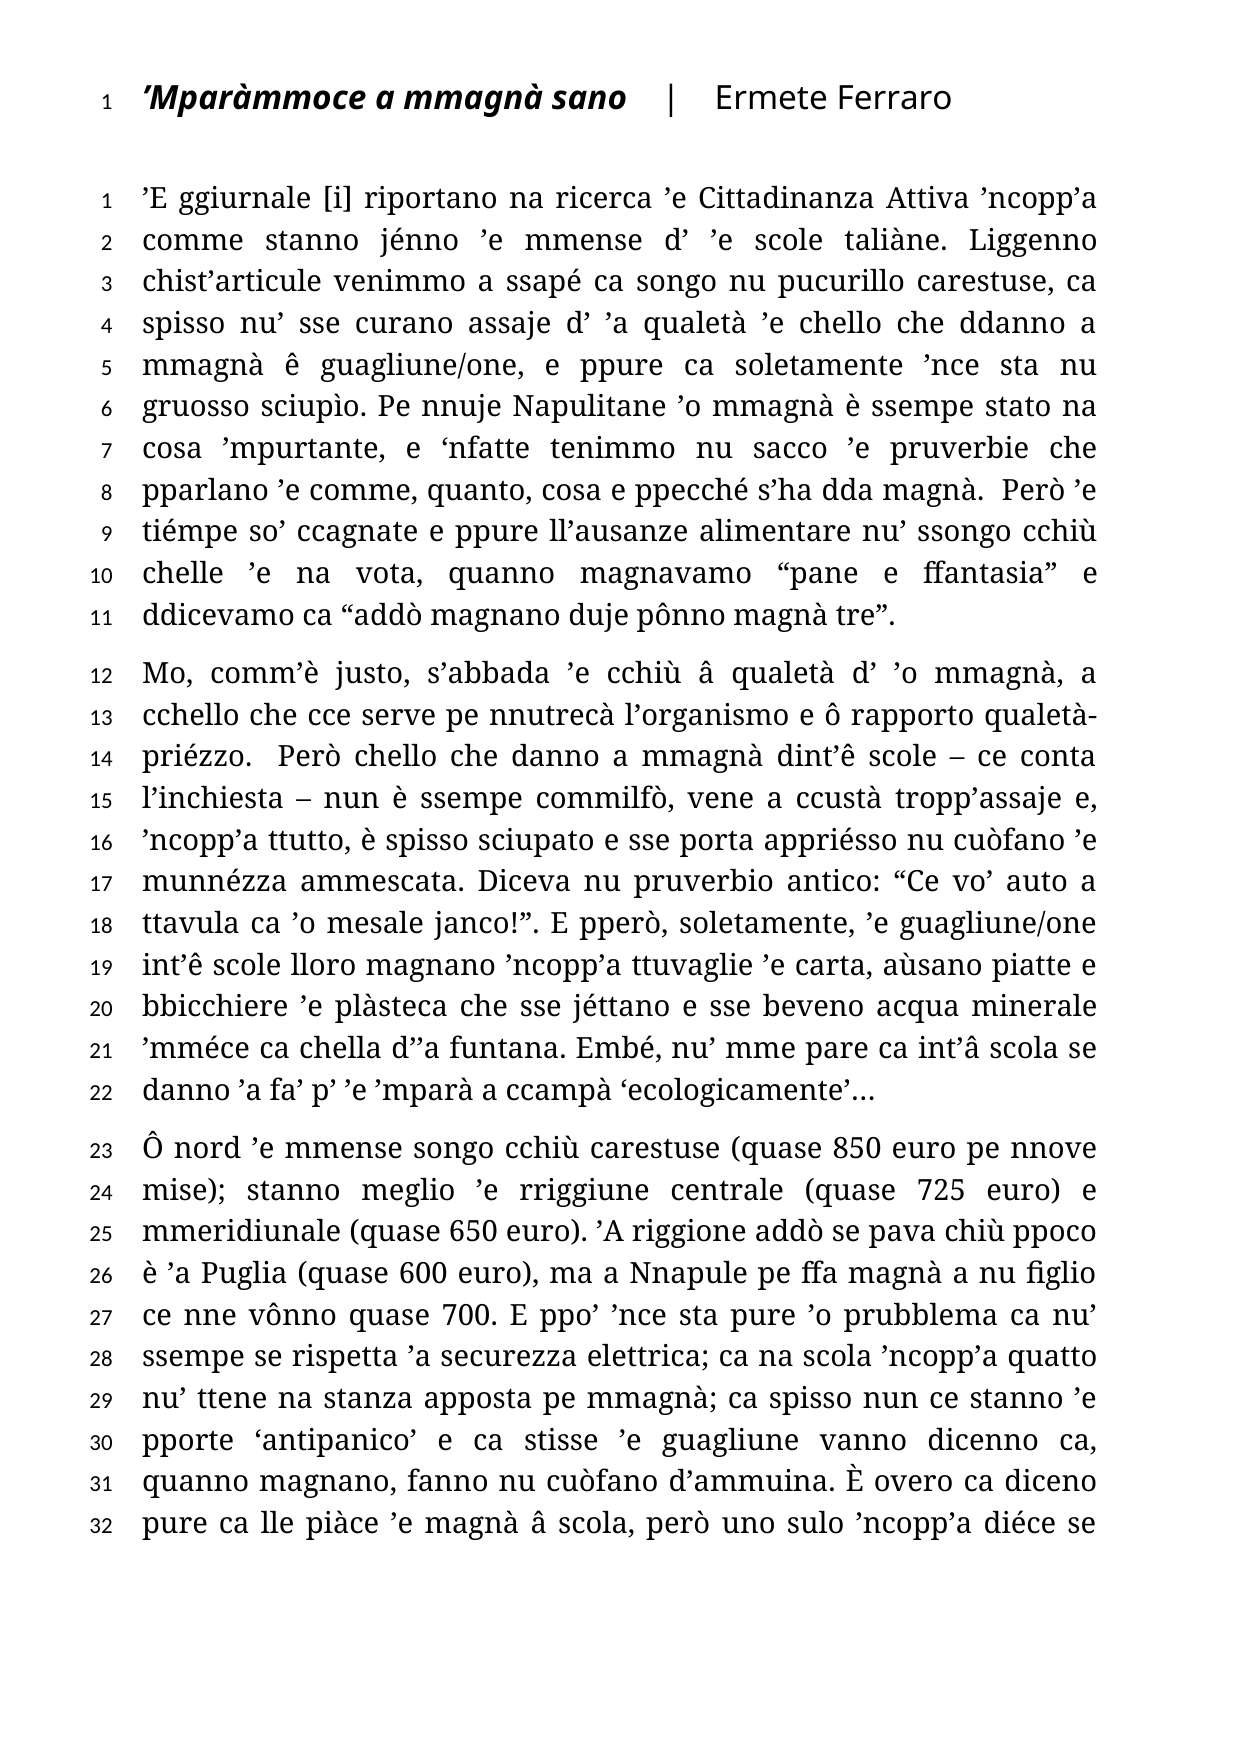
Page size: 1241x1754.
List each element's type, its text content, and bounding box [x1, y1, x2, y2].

text ’E ggiurnale [i] riportano na ricerca ’e Cittadinanza Attiva ’ncopp’a comme stanno jénno ’e mmense d’ ’e scole taliàne. Liggenno chist’articule venimmo a ssapé ca songo nu pucurillo carestuse, ca spisso nu’ sse curano assaje d’ ’a qualetà ’e chello che ddanno a mmagnà ê guagliune/one, e ppure ca soletamente ’nce sta nu gruosso sciupìo. Pe nnuje Napulitane ’o mmagnà è ssempe stato na cosa ’mpurtante, e ‘nfatte tenimmo nu sacco ’e pruverbie che pparlano ’e comme, quanto, cosa e ppecché s’ha dda magnà. Però ’e tiémpe so’ ccagnate e ppure ll’ausanze alimentare nu’ ssongo cchiù chelle ’e na vota, quanno magnavamo “pane e ffantasia” e ddicevamo ca “addò magnano duje pônno magnà tre”. [142, 177, 1098, 633]
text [142, 1127, 1098, 1542]
text Mo, comm’è justo, s’abbada ’e cchiù â qualetà d’ ’o mmagnà, a cchello che cce serve pe nnutrecà l’organismo e ô rapporto qualetà-priézzo. Però chello che danno a mmagnà dint’ê scole – ce conta l’inchiesta – nun è ssempe commilfò, vene a ccustà tropp’assaje e, ’ncopp’a ttutto, è spisso sciupato e sse porta appriésso nu cuòfano ’e munnézza ammescata. Diceva nu pruverbio antico: “Ce vo’ auto a ttavula ca ’o mesale janco!”. E pperò, soletamente, ’e guagliune/one int’ê scole lloro magnano ’ncopp’a ttuvaglie ’e carta, aùsano piatte e bbicchiere ’e plàsteca che sse jéttano e sse beveno acqua minerale ’mméce ca chella d’’a funtana. Embé, nu’ mme pare ca int’â scola se danno ’a fa’ p’ ’e ’mparà a ccampà ‘ecologicamente’… [142, 652, 1098, 1108]
